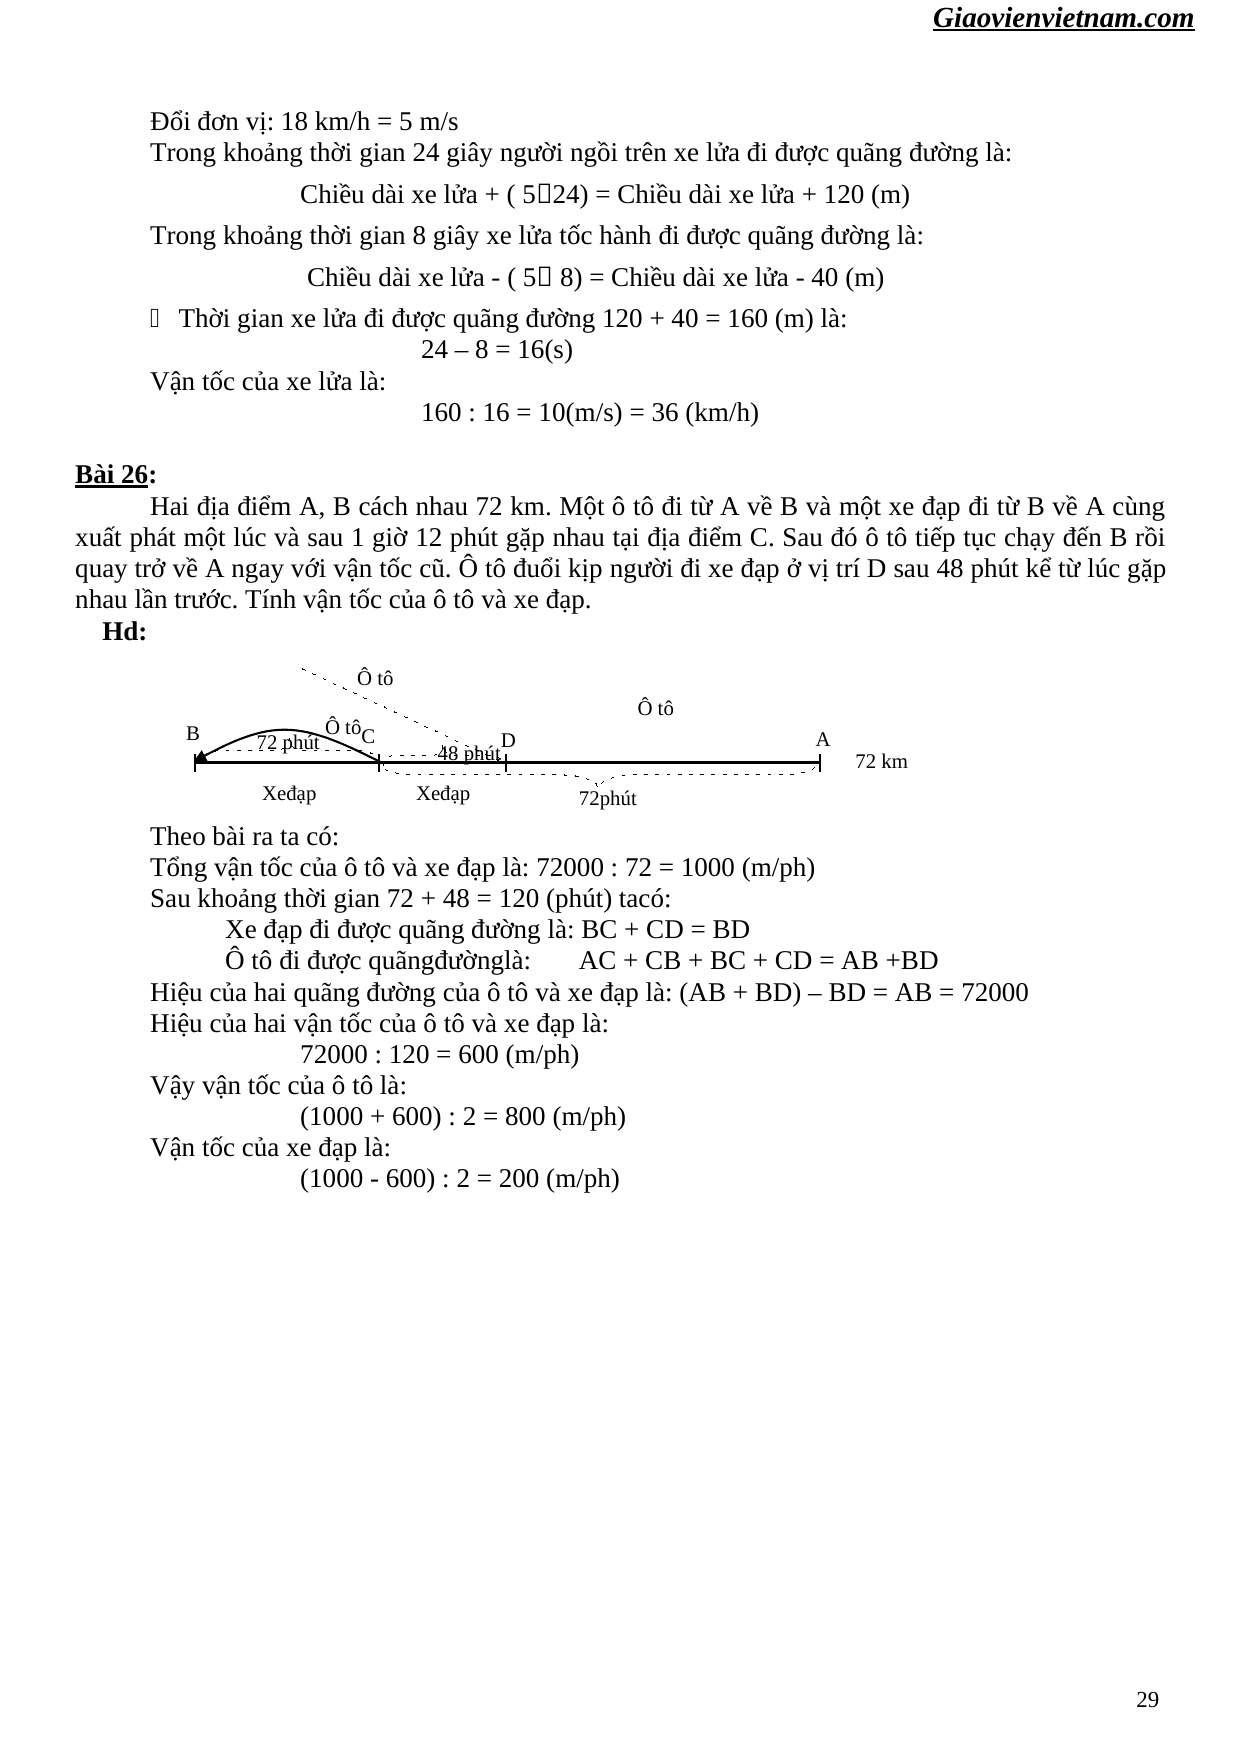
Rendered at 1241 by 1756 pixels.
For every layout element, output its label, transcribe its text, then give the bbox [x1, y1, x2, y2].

text Ô tô [50, 666, 393, 689]
text Trong khoảng thời gian 8 giây xe lửa tốc hành đi được quãng đường là: Chiều dài xe lửa - ( 5 8) = Chiều dài xe lửa - 40 (m) [150, 219, 926, 295]
text  Thời gian xe lửa đi được quãng đường 120 + 40 = 160 (m) là: 24 – 8 = 16(s) [150, 303, 855, 364]
text 72000 : 120 = 600 (m/ph) [300, 1038, 1194, 1069]
text Tổng vận tốc của ô tô và xe đạp là: 72000 : 72 = 1000 (m/ph) Sau khoảng thời gian 72 + 48 = 120 (phút) tacó: [150, 851, 848, 914]
text Xeđạp Xeđạp 72phút [262, 781, 1194, 810]
text Hai địa điểm A, B cách nhau 72 km. Một ô tô đi từ A về B và một xe đạp đi từ B về A cùng xuất phát một lúc và sau 1 giờ 12 phút gặp nhau tại địa điểm C. Sau đó ô tô tiếp tục chạy đến B rồi quay trở về A ngay với vận tốc cũ. Ô tô đuổi kịp người đi xe đạp ở vị trí D sau 48 phút kể từ lúc gặp nhau lần trước. Tính vận tốc của ô tô và xe đạp. [75, 489, 1169, 614]
text A [815, 728, 1194, 751]
text Vận tốc của xe đạp là: [150, 1132, 1194, 1163]
subtitle Hd: [83, 615, 166, 646]
text B 72 phút Ô tôC [186, 720, 392, 757]
text 48 phútD [437, 728, 519, 765]
text Hiệu của hai quãng đường của ô tô và xe đạp là: (AB + BD) – BD = AB = 72000 Hiệu của hai vận tốc của ô tô và xe đạp là: [150, 976, 1031, 1038]
text (1000 + 600) : 2 = 800 (m/ph) [300, 1100, 1194, 1131]
text Theo bài ra ta có: [150, 820, 1194, 851]
text Đổi đơn vị: 18 km/h = 5 m/s [150, 105, 1194, 136]
text 160 : 16 = 10(m/s) = 36 (km/h) [421, 396, 1194, 427]
text (1000 - 600) : 2 = 200 (m/ph) [300, 1163, 1194, 1194]
subtitle Bài 26: [75, 459, 1194, 489]
text 72 km [853, 751, 910, 773]
text Ô tô đi được quãngđườnglà: AC + CB + BC + CD = AB +BD [225, 945, 1194, 976]
text Trong khoảng thời gian 24 giây người ngồi trên xe lửa đi được quãng đường là: Chiều dài xe lửa + ( 524) = Chiều dài xe lửa + 120 (m) [150, 136, 1014, 212]
text Ô tô [637, 696, 1194, 720]
text Vậy vận tốc của ô tô là: [150, 1069, 1194, 1100]
text Xe đạp đi được quãng đường là: BC + CD = BD [225, 914, 1194, 945]
text Vận tốc của xe lửa là: [150, 364, 1194, 396]
